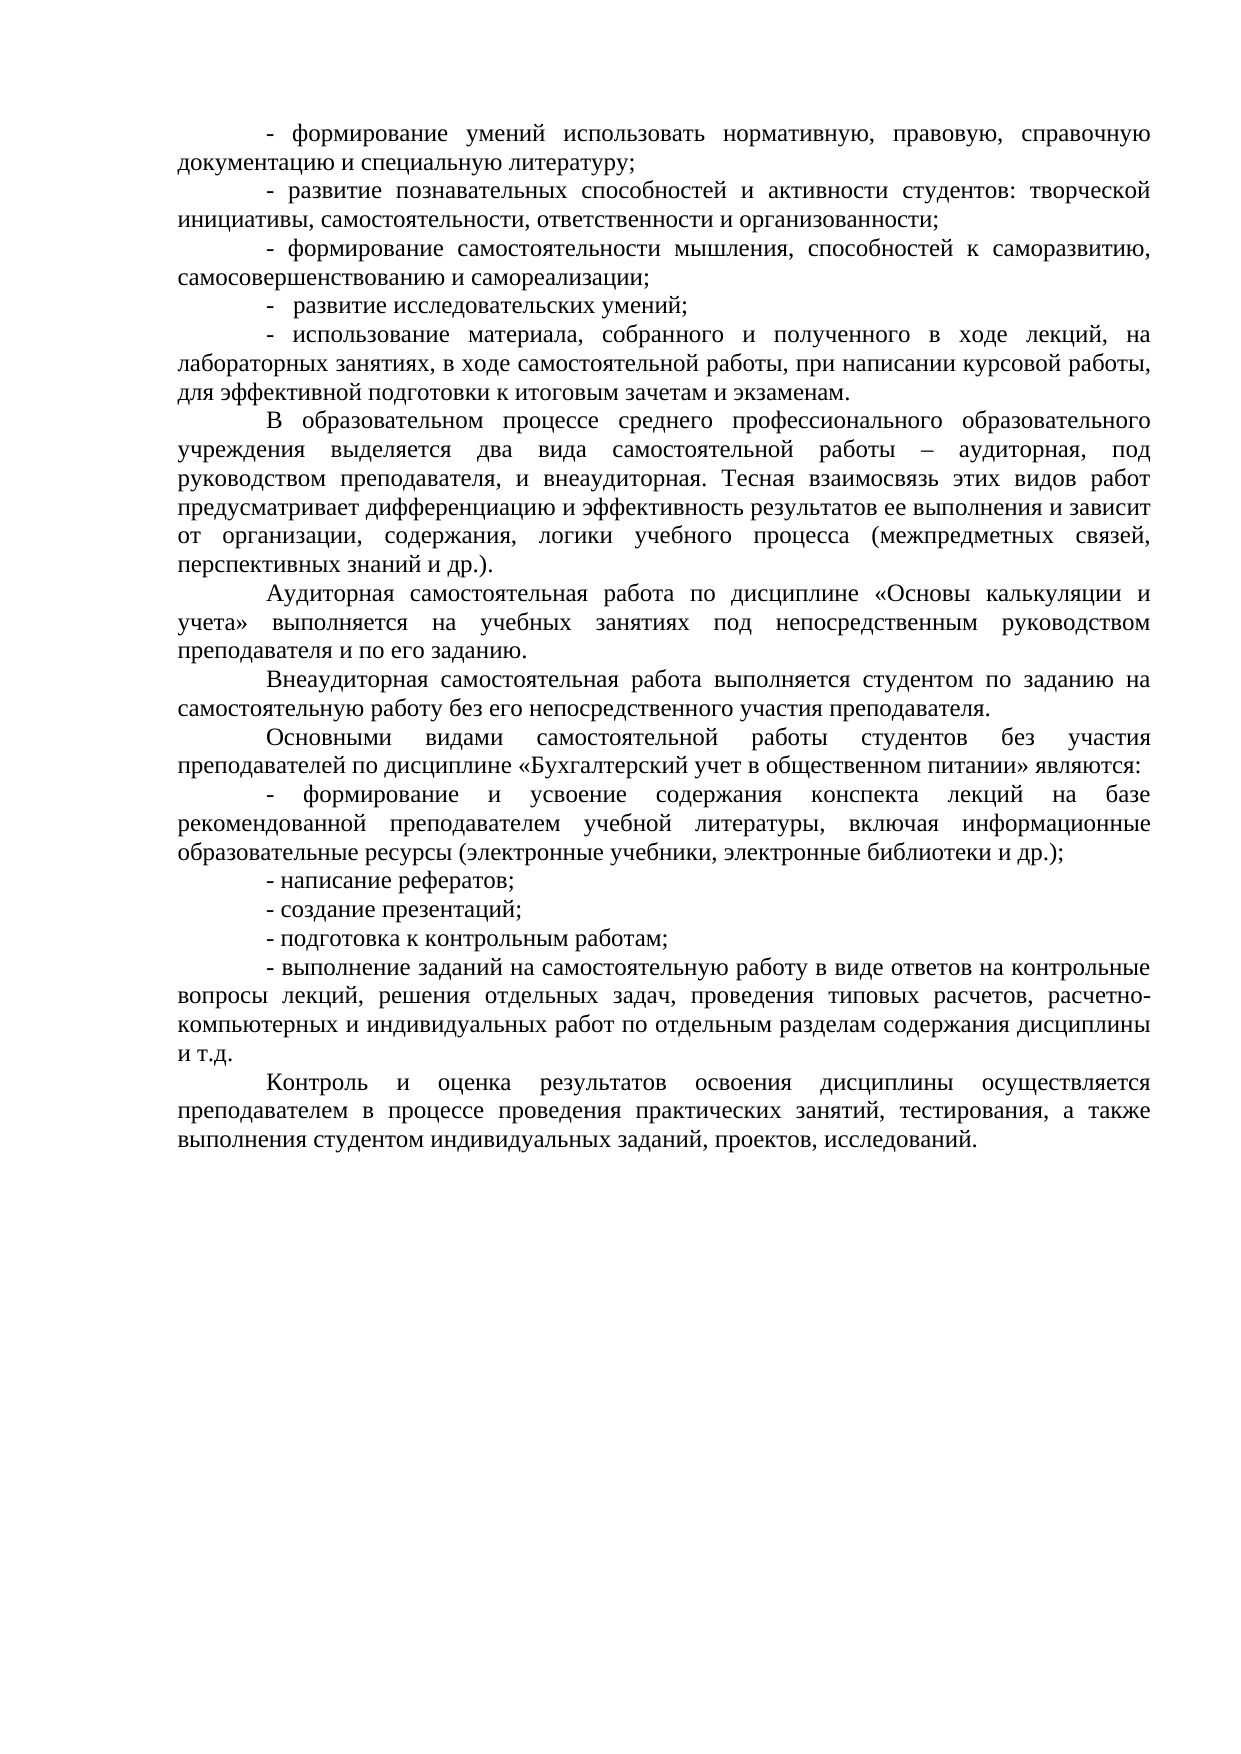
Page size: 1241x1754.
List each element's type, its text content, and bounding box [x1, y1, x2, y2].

text Основными видами самостоятельной работы студентов без участия преподавателей по дисциплине «Бухгалтерский учет в общественном питании» являются: [177, 722, 1152, 779]
text - использование материала, собранного и полученного в ходе лекций, на лабораторных занятиях, в ходе самостоятельной работы, при написании курсовой работы, для эффективной подготовки к итоговым зачетам и экзаменам. [177, 319, 1152, 406]
text Внеаудиторная самостоятельная работа выполняется студентом по заданию на самостоятельную работу без его непосредственного участия преподавателя. [177, 664, 1152, 722]
text - развитие познавательных способностей и активности студентов: творческой инициативы, самостоятельности, ответственности и организованности; [177, 176, 1152, 233]
text - подготовка к контрольным работам; [177, 923, 1152, 952]
text - формирование умений использовать нормативную, правовую, справочную документацию и специальную литературу; [177, 118, 1152, 176]
text - развитие исследовательских умений; [177, 291, 1152, 319]
text Контроль и оценка результатов освоения дисциплины осуществляется преподавателем в процессе проведения практических занятий, тестирования, а также выполнения студентом индивидуальных заданий, проектов, исследований. [177, 1067, 1152, 1153]
text - формирование и усвоение содержания конспекта лекций на базе рекомендованной преподавателем учебной литературы, включая информационные образовательные ресурсы (электронные учебники, электронные библиотеки и др.); [177, 779, 1152, 866]
text Аудиторная самостоятельная работа по дисциплине «Основы калькуляции и учета» выполняется на учебных занятиях под непосредственным руководством преподавателя и по его заданию. [177, 578, 1152, 664]
text - создание презентаций; [177, 894, 1152, 923]
text В образовательном процессе среднего профессионального образовательного учреждения выделяется два вида самостоятельной работы – аудиторная, под руководством преподавателя, и внеаудиторная. Тесная взаимосвязь этих видов работ предусматривает дифференциацию и эффективность результатов ее выполнения и зависит от организации, содержания, логики учебного процесса (межпредметных связей, перспективных знаний и др.). [177, 406, 1152, 578]
text - выполнение заданий на самостоятельную работу в виде ответов на контрольные вопросы лекций, решения отдельных задач, проведения типовых расчетов, расчетно-компьютерных и индивидуальных работ по отдельным разделам содержания дисциплины и т.д. [177, 952, 1152, 1067]
text - формирование самостоятельности мышления, способностей к саморазвитию, самосовершенствованию и самореализации; [177, 233, 1152, 291]
text - написание рефератов; [177, 866, 1152, 894]
